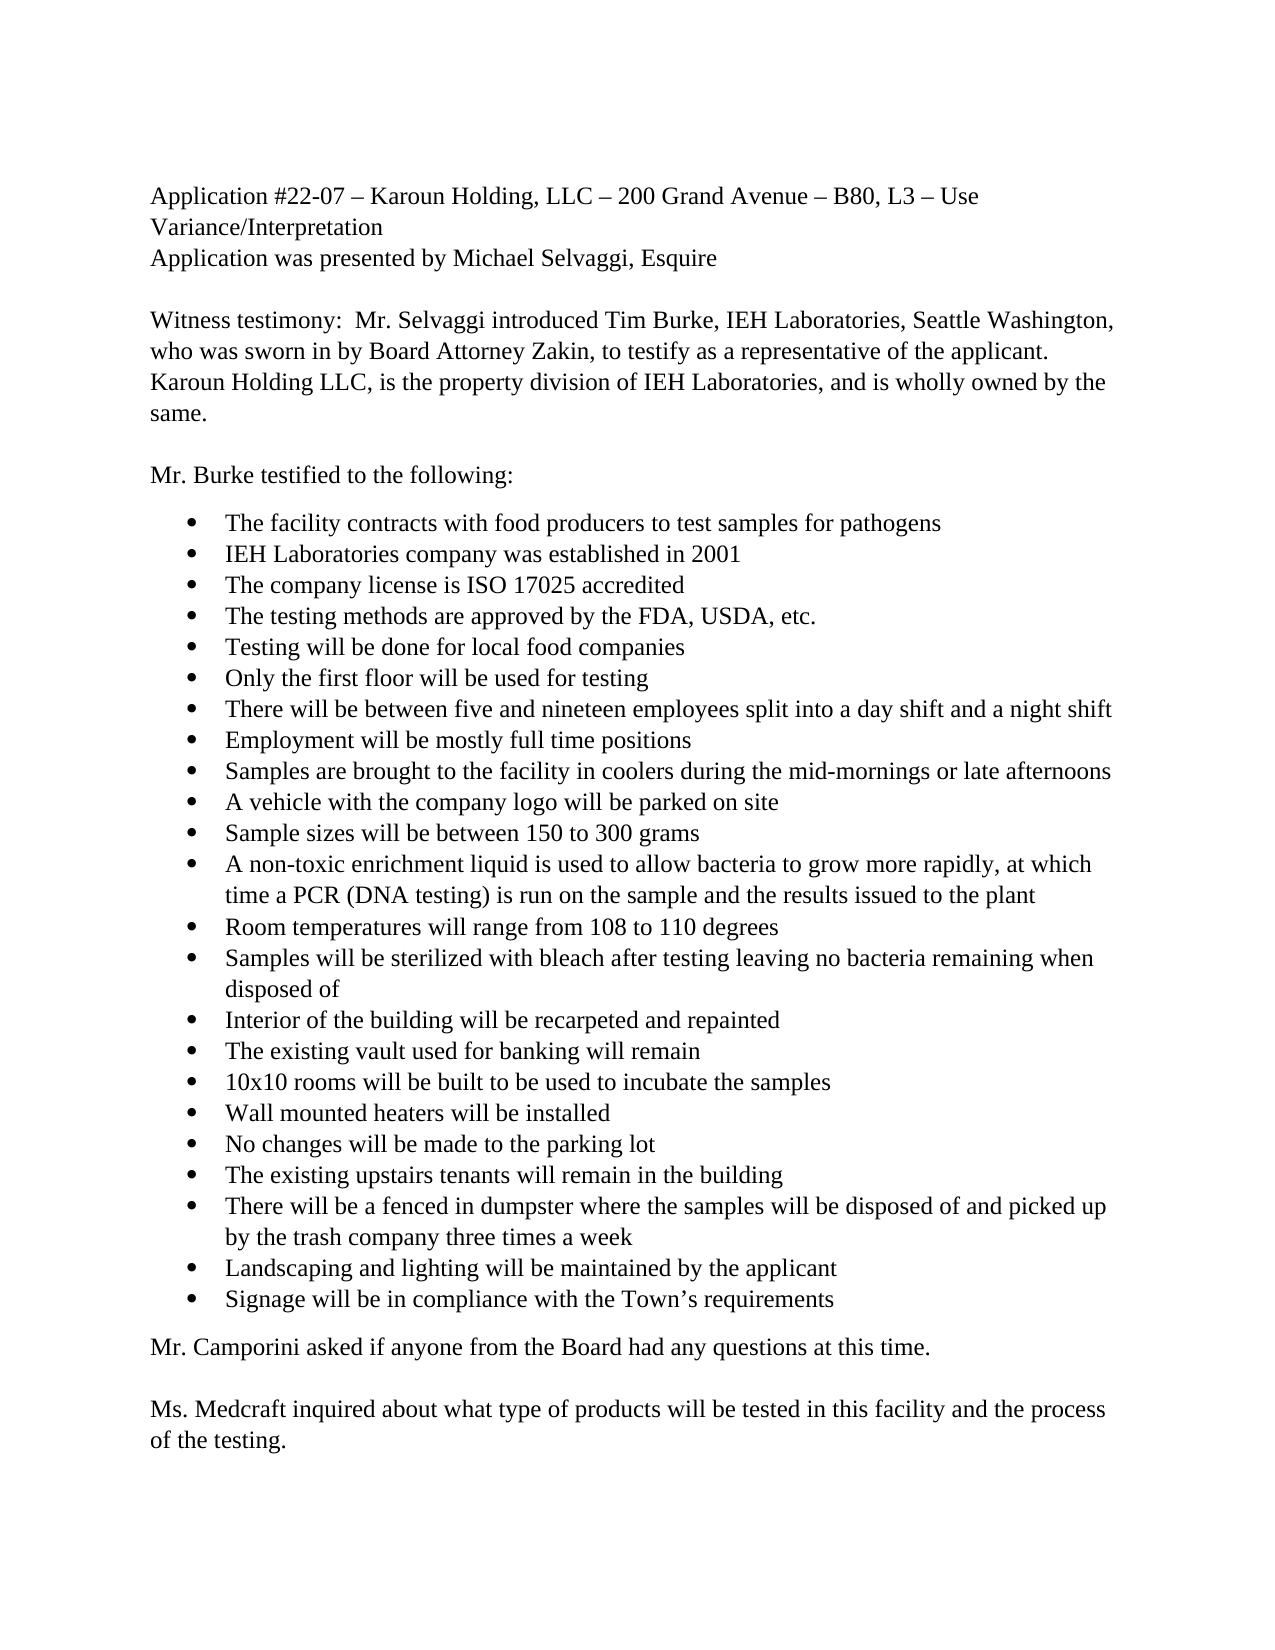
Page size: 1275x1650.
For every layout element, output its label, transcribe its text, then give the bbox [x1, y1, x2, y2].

text Mr. Camporini asked if anyone from the Board had any questions at this time. [150, 1332, 1125, 1361]
list Signage will be in compliance with the Town’s requirements [187, 1284, 1125, 1313]
list The facility contracts with food producers to test samples for pathogens [187, 508, 1125, 537]
list Wall mounted heaters will be installed [187, 1098, 1125, 1127]
list The company license is ISO 17025 accredited [187, 570, 1125, 599]
list Room temperatures will range from 108 to 110 degrees [187, 912, 1125, 940]
list There will be between five and nineteen employees split into a day shift and a night shift [187, 694, 1125, 723]
text Ms. Medcraft inquired about what type of products will be tested in this facility and the process of the testing. [150, 1394, 1125, 1454]
list Samples will be sterilized with bleach after testing leaving no bacteria remaining when disposed of [187, 943, 1125, 1002]
list No changes will be made to the parking lot [187, 1129, 1125, 1158]
list IEH Laboratories company was established in 2001 [187, 539, 1125, 568]
list Testing will be done for local food companies [187, 632, 1125, 661]
list Employment will be mostly full time positions [187, 725, 1125, 754]
list Landscaping and lighting will be maintained by the applicant [187, 1253, 1125, 1282]
list The testing methods are approved by the FDA, USDA, etc. [187, 601, 1125, 630]
text Mr. Burke testified to the following: [150, 460, 1125, 489]
list Only the first floor will be used for testing [187, 663, 1125, 692]
text Application #22-07 – Karoun Holding, LLC – 200 Grand Avenue – B80, L3 – Use Variance/Interpretation [150, 181, 1125, 241]
list Interior of the building will be recarpeted and repainted [187, 1005, 1125, 1033]
list There will be a fenced in dumpster where the samples will be disposed of and picked up by the trash company three times a week [187, 1191, 1125, 1251]
list Samples are brought to the facility in coolers during the mid-mornings or late afternoons [187, 756, 1125, 785]
text Application was presented by Michael Selvaggi, Esquire [150, 243, 1125, 272]
list Sample sizes will be between 150 to 300 grams [187, 818, 1125, 847]
list A vehicle with the company logo will be parked on site [187, 787, 1125, 816]
list The existing upstairs tenants will remain in the building [187, 1160, 1125, 1189]
list 10x10 rooms will be built to be used to incubate the samples [187, 1067, 1125, 1096]
list The existing vault used for banking will remain [187, 1036, 1125, 1064]
text Witness testimony: Mr. Selvaggi introduced Tim Burke, IEH Laboratories, Seattle Washington, who was sworn in by Board Attorney Zakin, to testify as a representative of the applicant. Karoun Holding LLC, is the property division of IEH Laboratories, and is wholly owned by the same. [150, 305, 1125, 427]
list A non-toxic enrichment liquid is used to allow bacteria to grow more rapidly, at which time a PCR (DNA testing) is run on the sample and the results issued to the plant [187, 849, 1125, 909]
